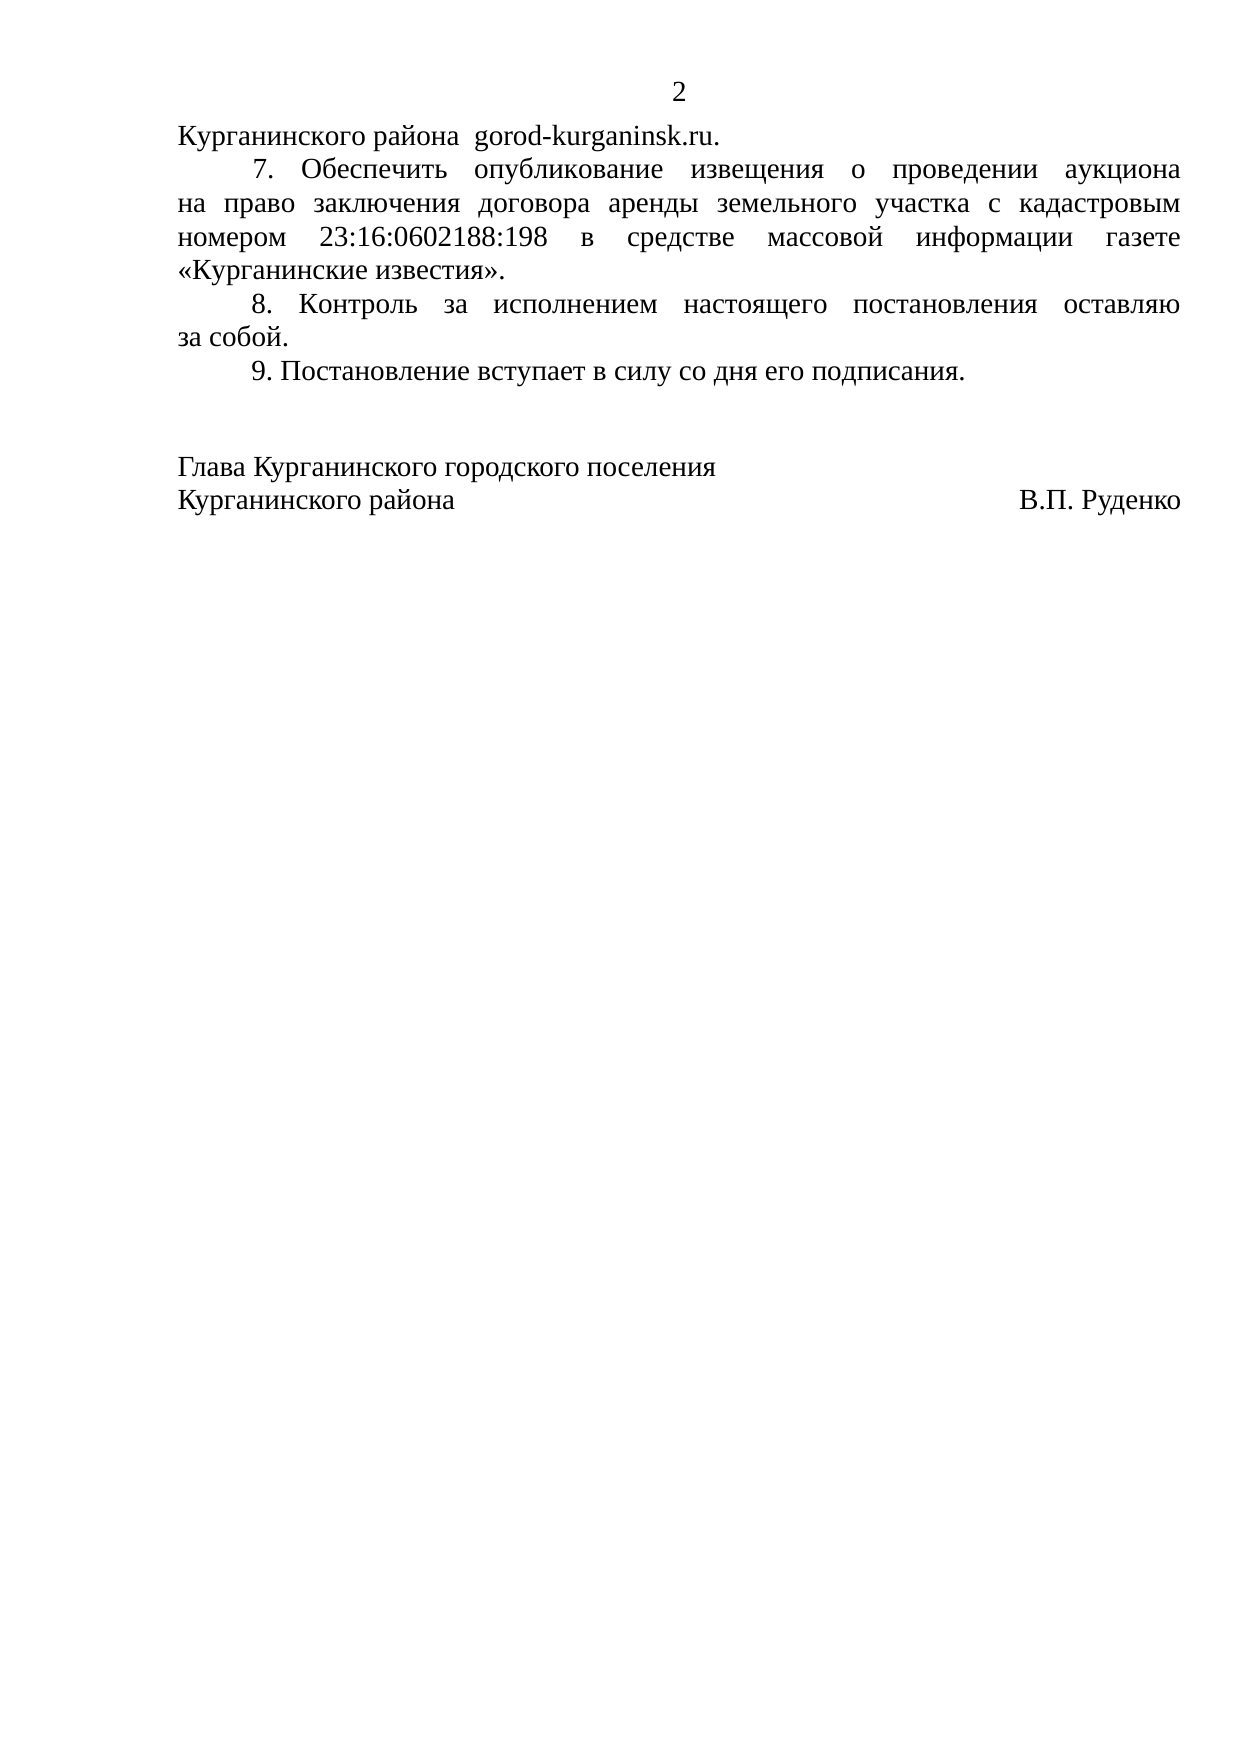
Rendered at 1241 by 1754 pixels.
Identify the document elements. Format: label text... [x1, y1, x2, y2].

text 7. Обеспечить опубликование извещения о проведении аукциона на право заключения договора аренды земельного участка с кадастровым номером 23:16:0602188:198 в средстве массовой информации газете «Курганинские известия». [177, 152, 1181, 286]
text Курганинского района gorod-kurganinsk.ru. [177, 118, 1181, 152]
text 9. Постановление вступает в силу со дня его подписания. [177, 353, 1181, 386]
text Глава Курганинского городского поселения [177, 449, 1181, 482]
text Курганинского района В.П. Руденко [177, 482, 1181, 516]
text 8. Контроль за исполнением настоящего постановления оставляю за собой. [177, 286, 1181, 353]
